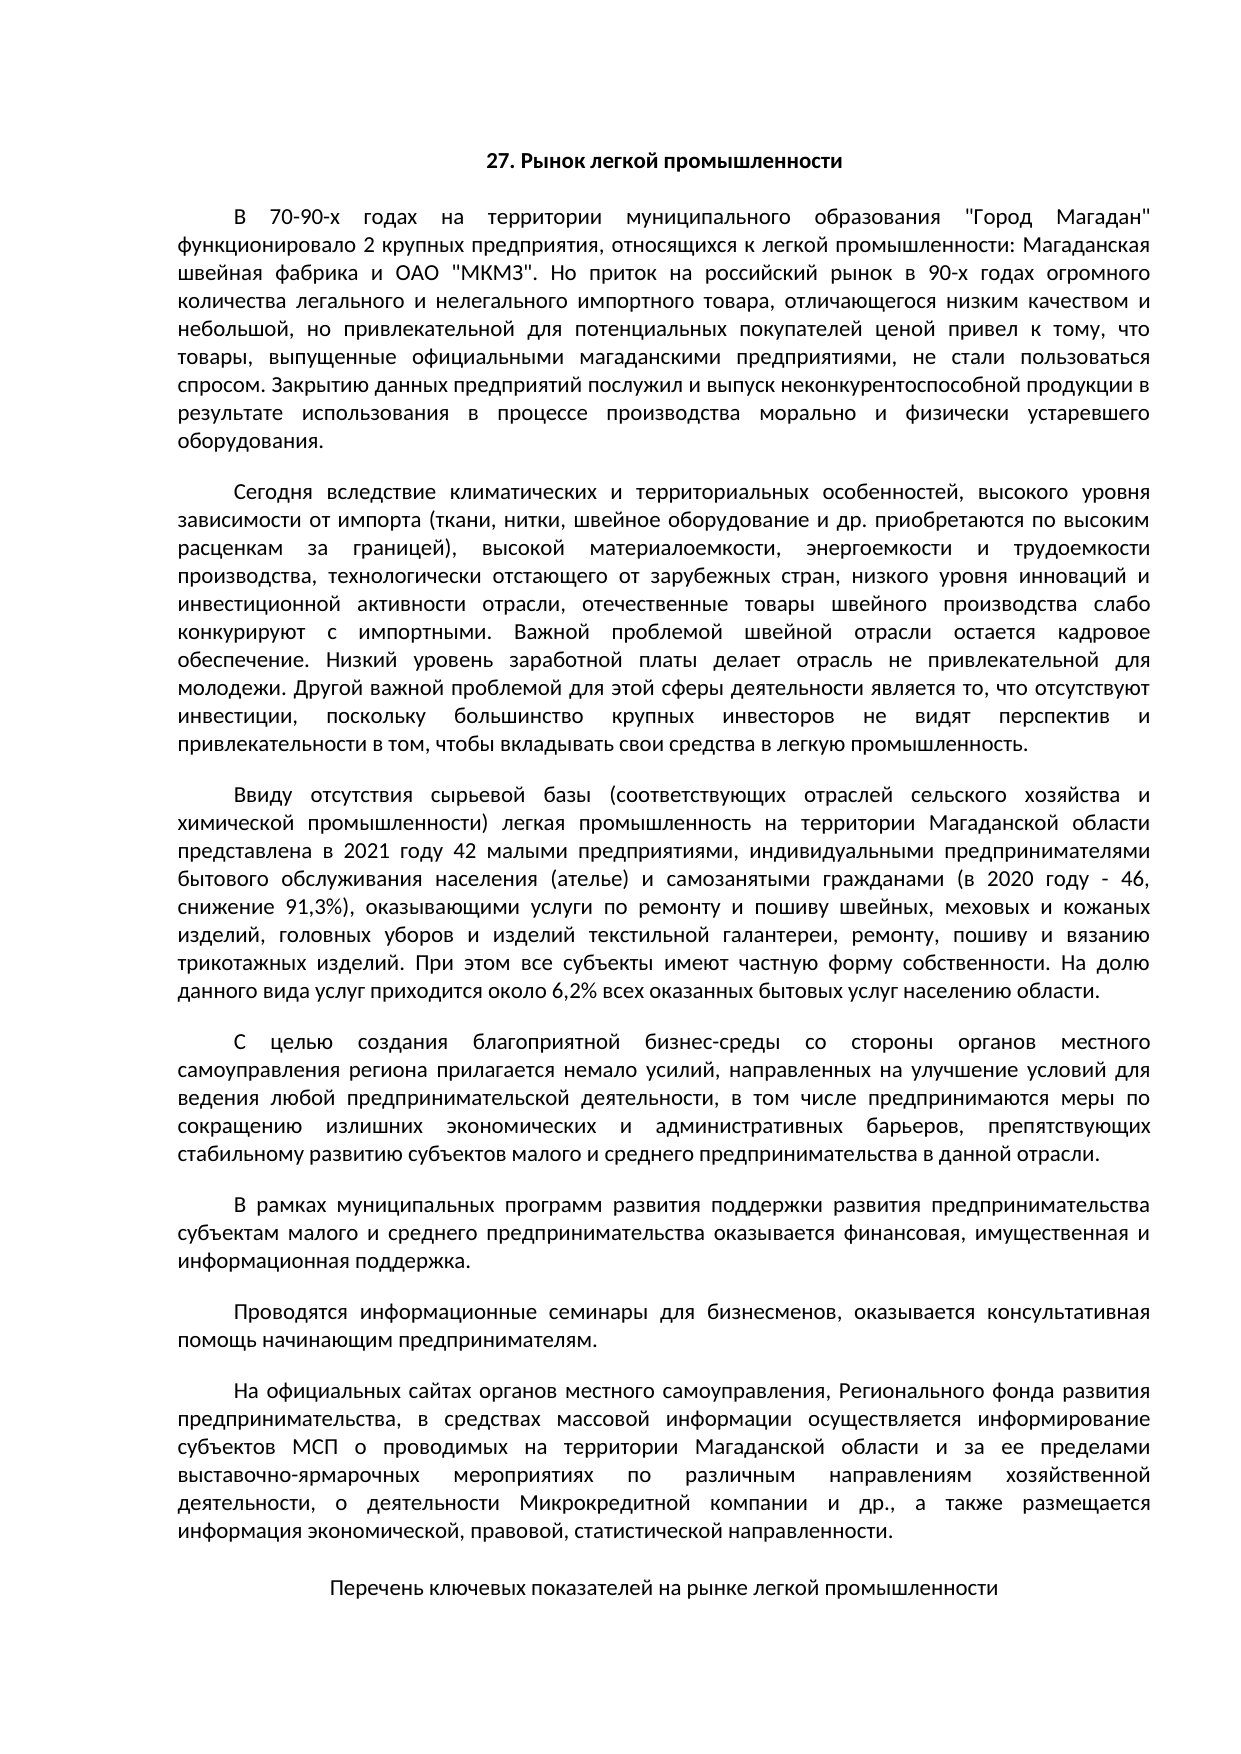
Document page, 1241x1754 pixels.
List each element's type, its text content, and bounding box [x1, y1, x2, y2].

text Проводятся информационные семинары для бизнесменов, оказывается консультативная помощь начинающим предпринимателям. [177, 1297, 1152, 1353]
text В рамках муниципальных программ развития поддержки развития предпринимательства субъектам малого и среднего предпринимательства оказывается финансовая, имущественная и информационная поддержка. [177, 1191, 1152, 1274]
text Ввиду отсутствия сырьевой базы (соответствующих отраслей сельского хозяйства и химической промышленности) легкая промышленность на территории Магаданской области представлена в 2021 году 42 малыми предприятиями, индивидуальными предпринимателями бытового обслуживания населения (ателье) и самозанятыми гражданами (в 2020 году - 46, снижение 91,3%), оказывающими услуги по ремонту и пошиву швейных, меховых и кожаных изделий, головных уборов и изделий текстильной галантереи, ремонту, пошиву и вязанию трикотажных изделий. При этом все субъекты имеют частную форму собственности. На долю данного вида услуг приходится около 6,2% всех оказанных бытовых услуг населению области. [177, 780, 1152, 1004]
text С целью создания благоприятной бизнес-среды со стороны органов местного самоуправления региона прилагается немало усилий, направленных на улучшение условий для ведения любой предпринимательской деятельности, в том числе предпринимаются меры по сокращению излишних экономических и административных барьеров, препятствующих стабильному развитию субъектов малого и среднего предпринимательства в данной отрасли. [177, 1027, 1152, 1168]
text Перечень ключевых показателей на рынке легкой промышленности [177, 1573, 1152, 1601]
title 27. Рынок легкой промышленности [177, 146, 1152, 174]
text Сегодня вследствие климатических и территориальных особенностей, высокого уровня зависимости от импорта (ткани, нитки, швейное оборудование и др. приобретаются по высоким расценкам за границей), высокой материалоемкости, энергоемкости и трудоемкости производства, технологически отстающего от зарубежных стран, низкого уровня инноваций и инвестиционной активности отрасли, отечественные товары швейного производства слабо конкурируют с импортными. Важной проблемой швейной отрасли остается кадровое обеспечение. Низкий уровень заработной платы делает отрасль не привлекательной для молодежи. Другой важной проблемой для этой сферы деятельности является то, что отсутствуют инвестиции, поскольку большинство крупных инвесторов не видят перспектив и привлекательности в том, чтобы вкладывать свои средства в легкую промышленность. [177, 477, 1152, 757]
text В 70-90-х годах на территории муниципального образования "Город Магадан" функционировало 2 крупных предприятия, относящихся к легкой промышленности: Магаданская швейная фабрика и ОАО "МКМЗ". Но приток на российский рынок в 90-х годах огромного количества легального и нелегального импортного товара, отличающегося низким качеством и небольшой, но привлекательной для потенциальных покупателей ценой привел к тому, что товары, выпущенные официальными магаданскими предприятиями, не стали пользоваться спросом. Закрытию данных предприятий послужил и выпуск неконкурентоспособной продукции в результате использования в процессе производства морально и физически устаревшего оборудования. [177, 202, 1152, 454]
text На официальных сайтах органов местного самоуправления, Регионального фонда развития предпринимательства, в средствах массовой информации осуществляется информирование субъектов МСП о проводимых на территории Магаданской области и за ее пределами выставочно-ярмарочных мероприятиях по различным направлениям хозяйственной деятельности, о деятельности Микрокредитной компании и др., а также размещается информация экономической, правовой, статистической направленности. [177, 1376, 1152, 1544]
